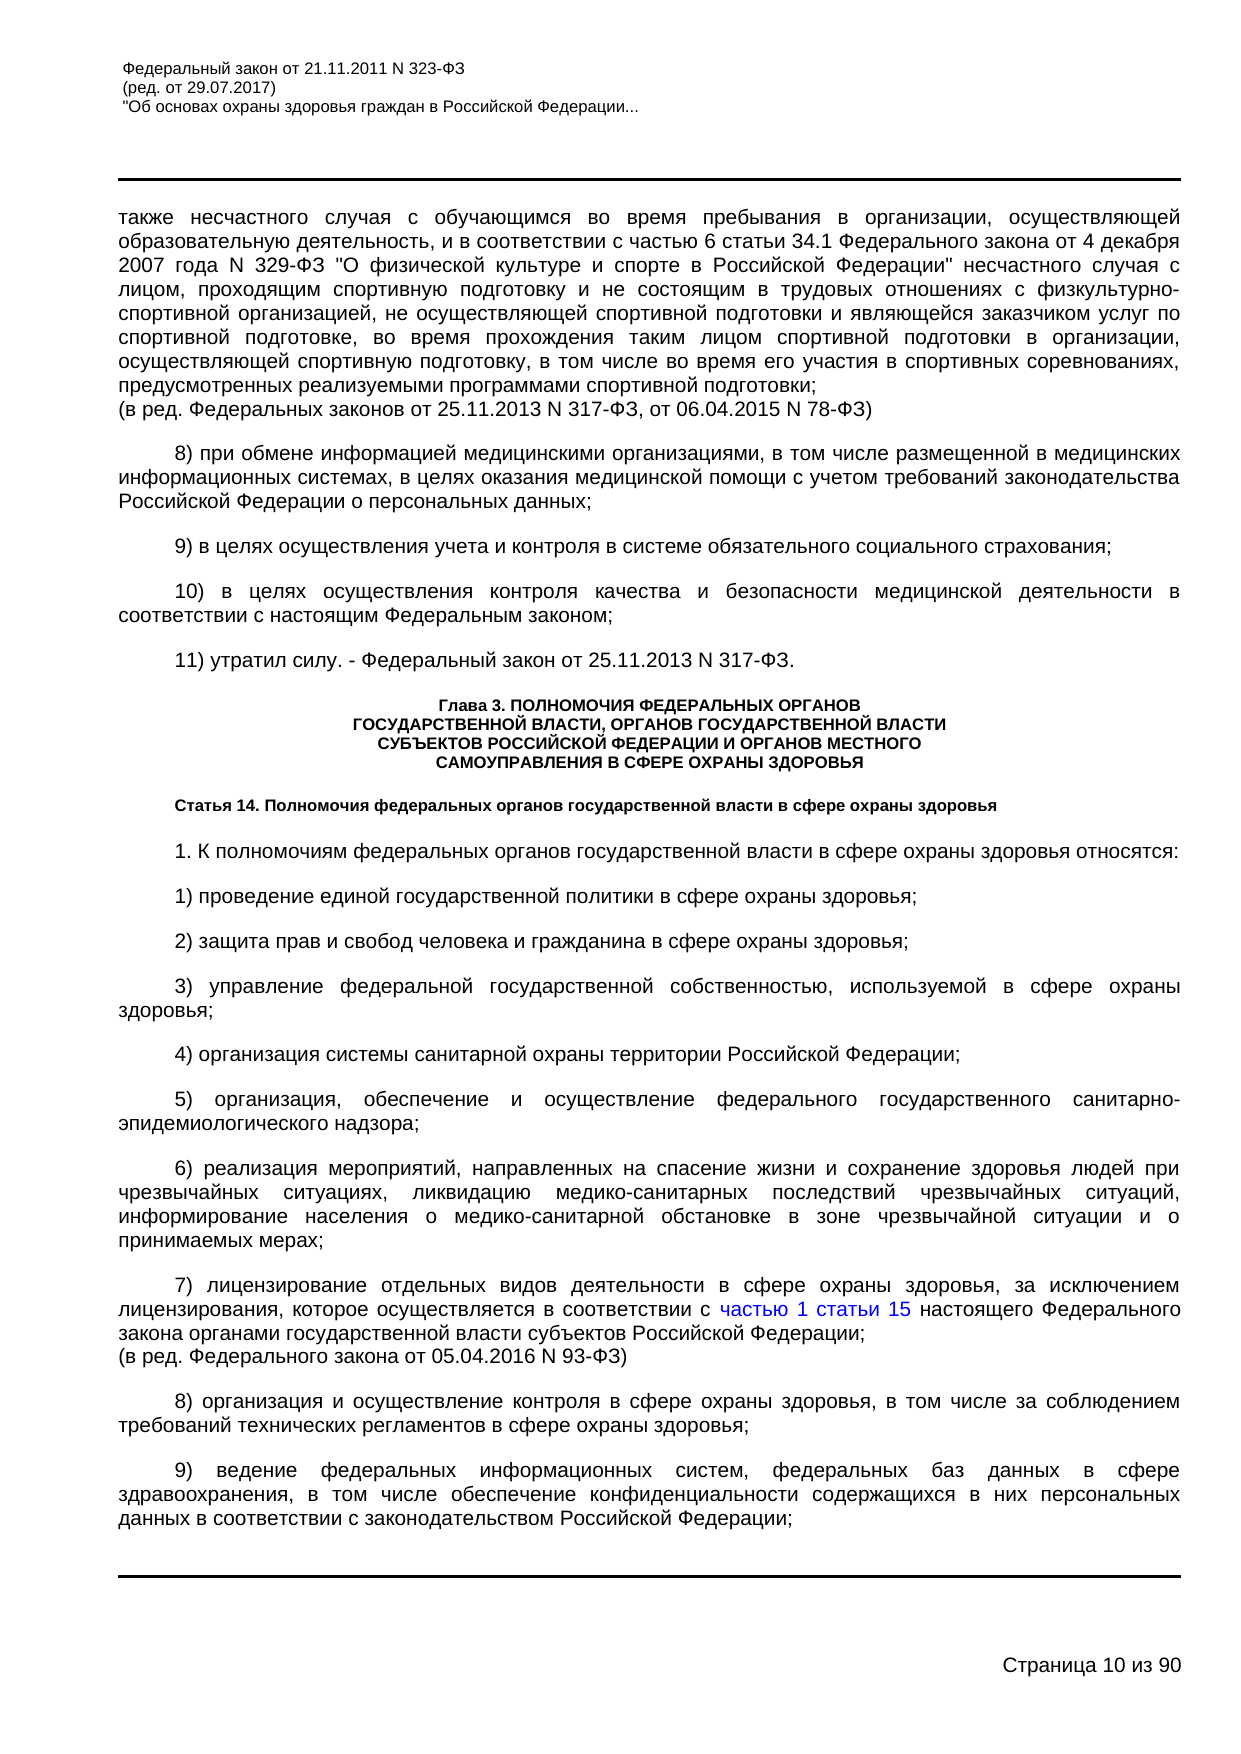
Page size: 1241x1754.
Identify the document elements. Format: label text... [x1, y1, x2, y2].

title Глава 3. ПОЛНОМОЧИЯ ФЕДЕРАЛЬНЫХ ОРГАНОВ [118, 695, 1181, 714]
text 7) лицензирование отдельных видов деятельности в сфере охраны здоровья, за исключением лицензирования, которое осуществляется в соответствии с частью 1 статьи 15 настоящего Федерального закона органами государственной власти субъектов Российской Федерации; [118, 1272, 1181, 1344]
text 9) в целях осуществления учета и контроля в системе обязательного социального страхования; [118, 534, 1181, 558]
text 6) реализация мероприятий, направленных на спасение жизни и сохранение здоровья людей при чрезвычайных ситуациях, ликвидацию медико-санитарных последствий чрезвычайных ситуаций, информирование населения о медико-санитарной обстановке в зоне чрезвычайной ситуации и о принимаемых мерах; [118, 1156, 1181, 1252]
text 10) в целях осуществления контроля качества и безопасности медицинской деятельности в соответствии с настоящим Федеральным законом; [118, 579, 1181, 627]
text 11) утратил силу. - Федеральный закон от 25.11.2013 N 317-ФЗ. [118, 647, 1181, 671]
title Статья 14. Полномочия федеральных органов государственной власти в сфере охраны здоровья [118, 796, 1181, 815]
text 1. К полномочиям федеральных органов государственной власти в сфере охраны здоровья относятся: [118, 839, 1181, 863]
text 3) управление федеральной государственной собственностью, используемой в сфере охраны здоровья; [118, 973, 1181, 1021]
title ГОСУДАРСТВЕННОЙ ВЛАСТИ, ОРГАНОВ ГОСУДАРСТВЕННОЙ ВЛАСТИ [118, 714, 1181, 734]
title СУБЪЕКТОВ РОССИЙСКОЙ ФЕДЕРАЦИИ И ОРГАНОВ МЕСТНОГО [118, 734, 1181, 753]
text 1) проведение единой государственной политики в сфере охраны здоровья; [118, 884, 1181, 908]
text 4) организация системы санитарной охраны территории Российской Федерации; [118, 1042, 1181, 1066]
title САМОУПРАВЛЕНИЯ В СФЕРЕ ОХРАНЫ ЗДОРОВЬЯ [118, 753, 1181, 772]
text (в ред. Федеральных законов от 25.11.2013 N 317-ФЗ, от 06.04.2015 N 78-ФЗ) [118, 396, 1181, 420]
text 2) защита прав и свобод человека и гражданина в сфере охраны здоровья; [118, 929, 1181, 953]
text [118, 205, 1181, 396]
text 9) ведение федеральных информационных систем, федеральных баз данных в сфере здравоохранения, в том числе обеспечение конфиденциальности содержащихся в них персональных данных в соответствии с законодательством Российской Федерации; [118, 1458, 1181, 1530]
text 8) организация и осуществление контроля в сфере охраны здоровья, в том числе за соблюдением требований технических регламентов в сфере охраны здоровья; [118, 1389, 1181, 1437]
text 8) при обмене информацией медицинскими организациями, в том числе размещенной в медицинских информационных системах, в целях оказания медицинской помощи с учетом требований законодательства Российской Федерации о персональных данных; [118, 441, 1181, 513]
text 5) организация, обеспечение и осуществление федерального государственного санитарно-эпидемиологического надзора; [118, 1087, 1181, 1135]
text (в ред. Федерального закона от 05.04.2016 N 93-ФЗ) [118, 1344, 1181, 1368]
